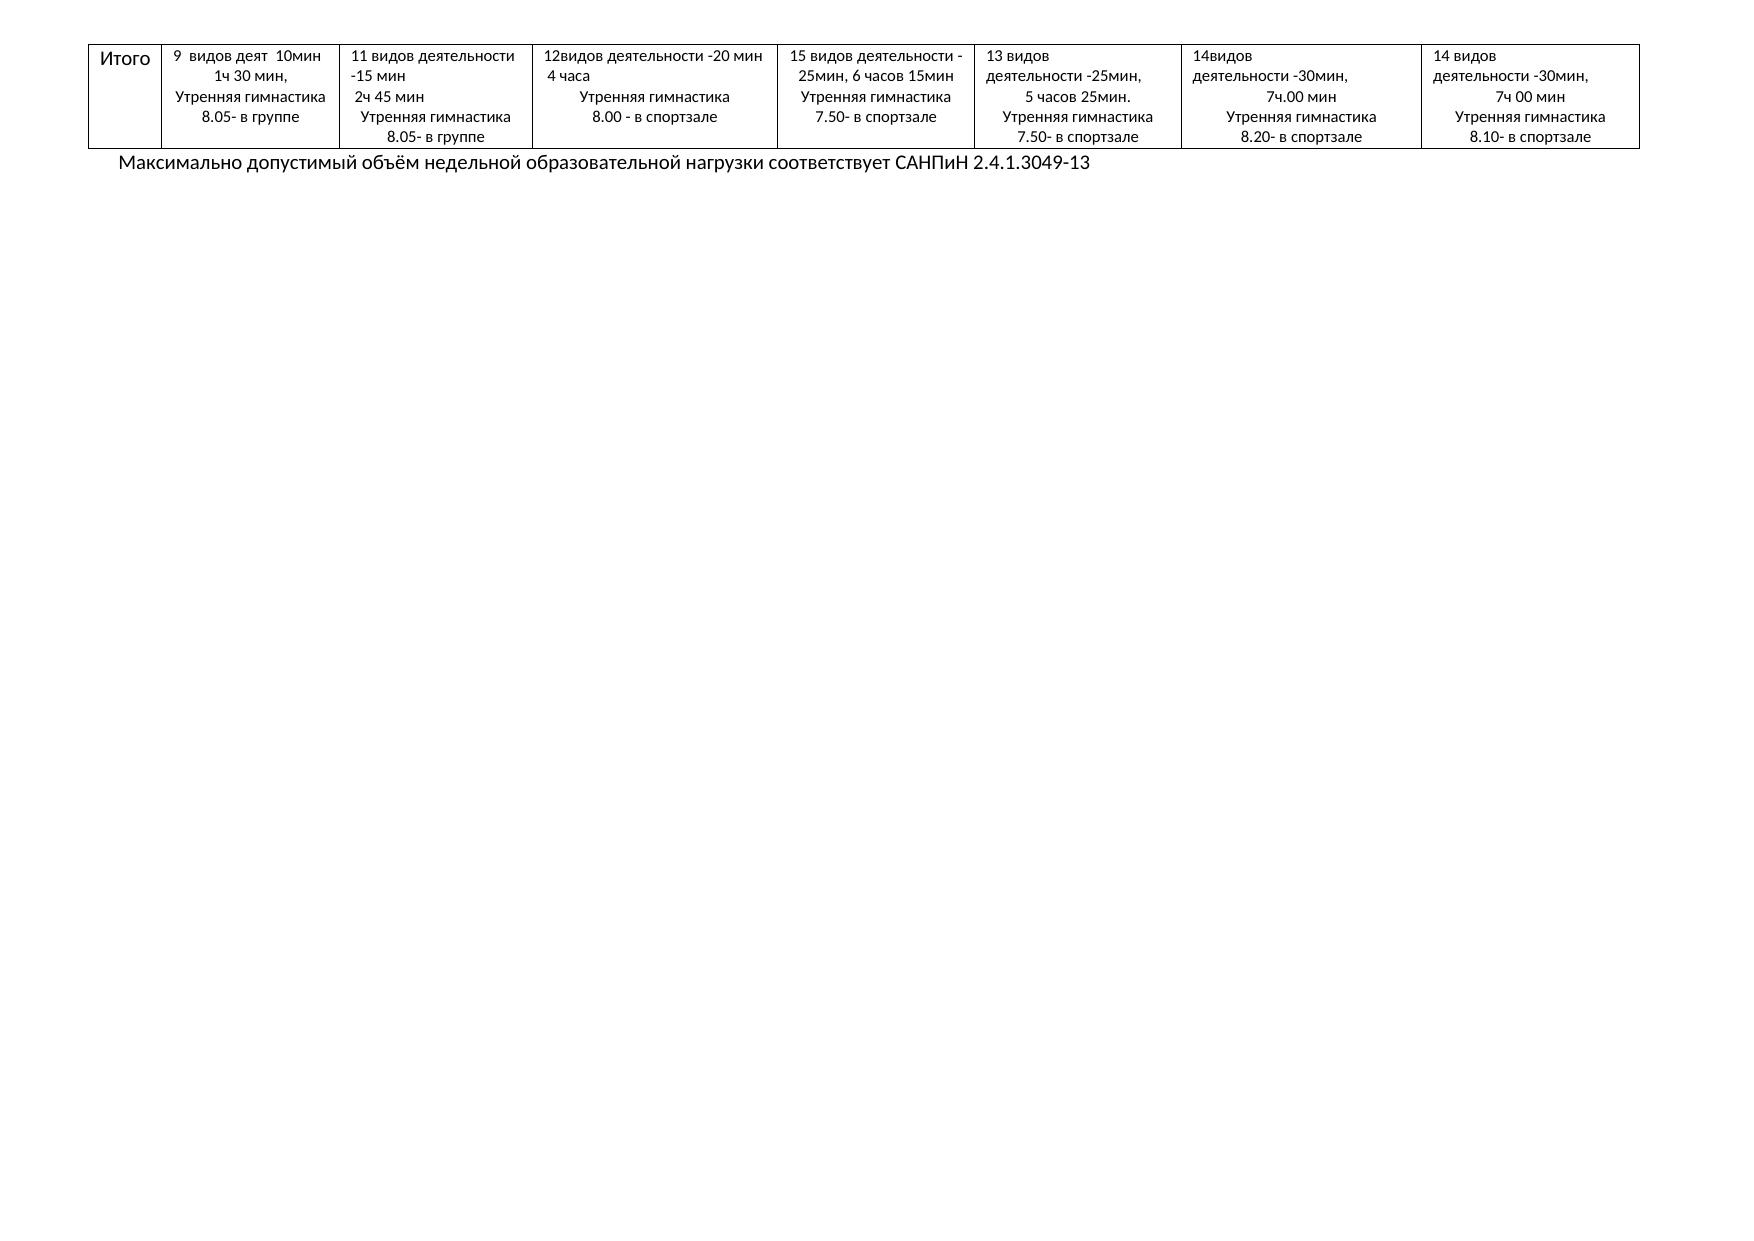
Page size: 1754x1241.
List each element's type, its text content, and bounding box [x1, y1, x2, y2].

table_cell 14видов деятельности -30мин, 7ч.00 мин Утренняя гимнастика 8.20- в спортзале [1182, 45, 1421, 148]
table_cell 12видов деятельности -20 мин 4 часа Утренняя гимнастика 8.00 - в спортзале [533, 45, 777, 148]
table_cell 14 видов деятельности -30мин, 7ч 00 мин Утренняя гимнастика 8.10- в спортзале [1422, 45, 1639, 148]
text Максимально допустимый объём недельной образовательной нагрузки соответствует САНПиН 2.4.1.3049-13 [118, 149, 1636, 174]
table_cell 9 видов деят 10мин 1ч 30 мин, Утренняя гимнастика 8.05- в группе [162, 45, 339, 148]
table_cell Итого [89, 45, 161, 148]
table_cell 13 видов деятельности -25мин, 5 часов 25мин. Утренняя гимнастика 7.50- в спортзале [975, 45, 1181, 148]
table_cell 11 видов деятельности -15 мин 2ч 45 мин Утренняя гимнастика 8.05- в группе [340, 45, 532, 148]
table_cell 15 видов деятельности - 25мин, 6 часов 15мин Утренняя гимнастика 7.50- в спортзале [778, 45, 974, 148]
